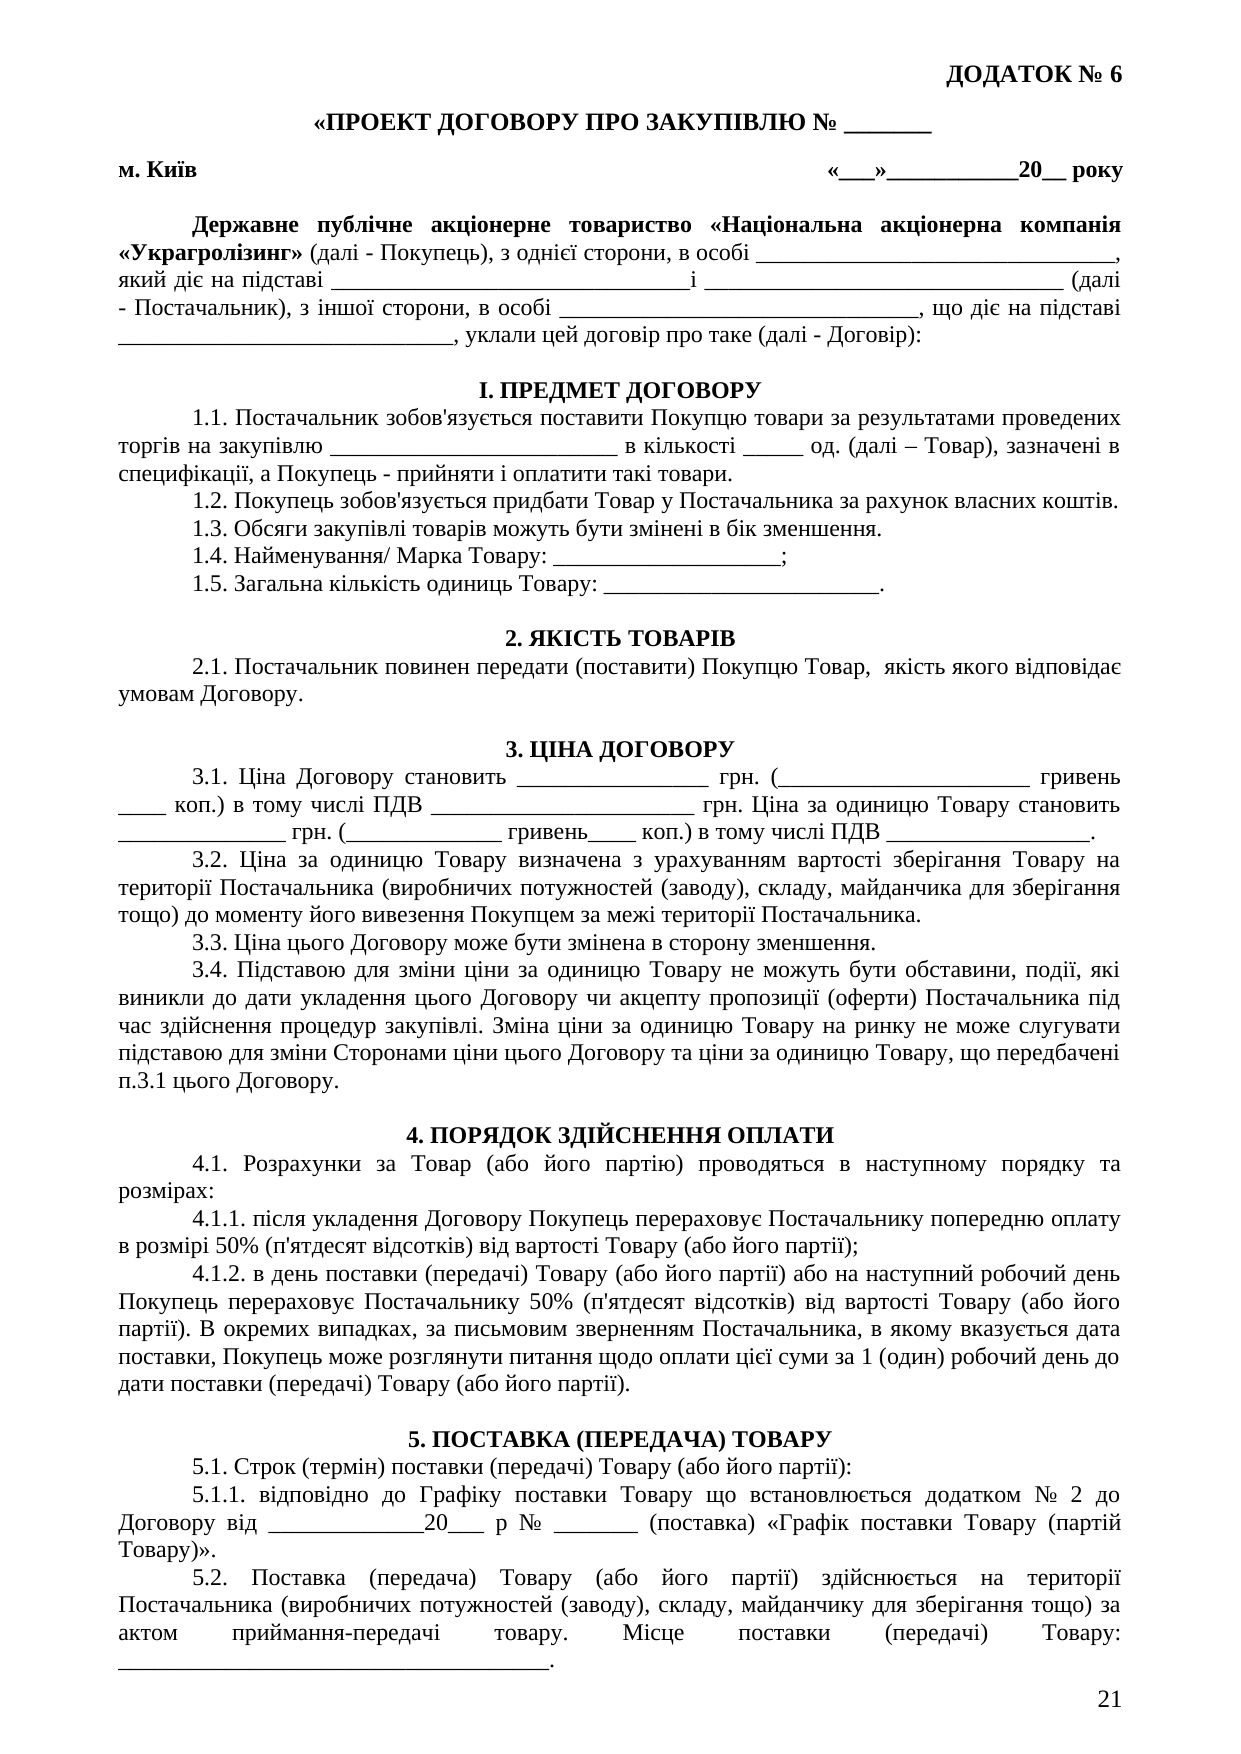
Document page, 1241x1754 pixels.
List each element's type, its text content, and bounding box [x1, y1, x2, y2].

text 3.2. Ціна за одиницю Товару визначена з урахуванням вартості зберігання Товару на території Постачальника (виробничих потужностей (заводу), складу, майданчика для зберігання тощо) до моменту його вивезення Покупцем за межі території Постачальника. [118, 845, 1122, 928]
text ДОДАТОК № 6 [118, 59, 1122, 88]
text м. Київ «___»___________20__ року [118, 155, 1126, 182]
text 3.4. Підставою для зміни ціни за одиницю Товару не можуть бути обставини, події, які виникли до дати укладення цього Договору чи акцепту пропозиції (оферти) Постачальника під час здійснення процедур закупівлі. Зміна ціни за одиницю Товару на ринку не може слугувати підставою для зміни Сторонами ціни цього Договору та ціни за одиницю Товару, що передбачені п.3.1 цього Договору. [118, 955, 1122, 1093]
text 1.4. Найменування/ Марка Товару: ___________________; [118, 541, 1122, 569]
text Державне публічне акціонерне товариство «Національна акціонерна компанія «Украгролізинг» (далі - Покупець), з однієї сторони, в особі ______________________________, який діє на підставі ______________________________і ______________________________ (далі - Постачальник), з іншої сторони, в особі ______________________________, що діє на підставі ____________________________, уклали цей договір про таке (далі - Договір): [118, 210, 1122, 348]
text 2.1. Постачальник повинен передати (поставити) Покупцю Товар, якість якого відповідає умовам Договору. [118, 652, 1122, 707]
text 2. ЯКІСТЬ ТОВАРІВ [118, 624, 1122, 652]
text «ПРОЕКТ ДОГОВОРУ ПРО ЗАКУПІВЛЮ № _______ [118, 107, 1126, 136]
text I. ПРЕДМЕТ ДОГОВОРУ [118, 376, 1122, 403]
text 1.3. Обсяги закупівлі товарів можуть бути змінені в бік зменшення. [118, 514, 1122, 541]
text 4.1. Розрахунки за Товар (або його партію) проводяться в наступному порядку та розмірах: [118, 1149, 1122, 1204]
text 1.1. Постачальник зобов'язується поставити Покупцю товари за результатами проведених торгів на закупівлю ________________________ в кількості _____ од. (далі – Товар), зазначені в специфікації, а Покупець - прийняти і оплатити такі товари. [118, 403, 1122, 486]
text 5.1.1. відповідно до Графіку поставки Товару що встановлюється додатком № 2 до Договору від _____________20___ р № _______ (поставка) «Графік поставки Товару (партій Товару)». [118, 1480, 1122, 1563]
text 3.3. Ціна цього Договору може бути змінена в сторону зменшення. [118, 928, 1122, 955]
text 4.1.1. після укладення Договору Покупець перераховує Постачальнику попередню оплату в розмірі 50% (п'ятдесят відсотків) від вартості Товару (або його партії); [118, 1204, 1122, 1259]
text 5. ПОСТАВКА (ПЕРЕДАЧА) ТОВАРУ [118, 1425, 1122, 1452]
text 5.2. Поставка (передача) Товару (або його партії) здійснюється на території Постачальника (виробничих потужностей (заводу), складу, майданчику для зберігання тощо) за актом приймання-передачі товару. Місце поставки (передачі) Товару: ____________________________________. [118, 1563, 1122, 1673]
text 1.2. Покупець зобов'язується придбати Товар у Постачальника за рахунок власних коштів. [118, 486, 1122, 514]
text 3. ЦІНА ДОГОВОРУ [118, 734, 1122, 762]
text 4.1.2. в день поставки (передачі) Товару (або його партії) або на наступний робочий день Покупець перераховує Постачальнику 50% (п'ятдесят відсотків) від вартості Товару (або його партії). В окремих випадках, за письмовим зверненням Постачальника, в якому вказується дата поставки, Покупець може розглянути питання щодо оплати цієї суми за 1 (один) робочий день до дати поставки (передачі) Товару (або його партії). [118, 1259, 1122, 1397]
text 1.5. Загальна кількість одиниць Товару: _______________________. [118, 569, 1122, 597]
text 5.1. Строк (термін) поставки (передачі) Товару (або його партії): [118, 1452, 1122, 1480]
text 3.1. Ціна Договору становить ________________ грн. (_____________________ гривень ____ коп.) в тому числі ПДВ ______________________ грн. Ціна за одиницю Товару становить ______________ грн. (_____________ гривень____ коп.) в тому числі ПДВ _________________. [118, 762, 1122, 845]
text 4. ПОРЯДОК ЗДІЙСНЕННЯ ОПЛАТИ [118, 1121, 1122, 1149]
